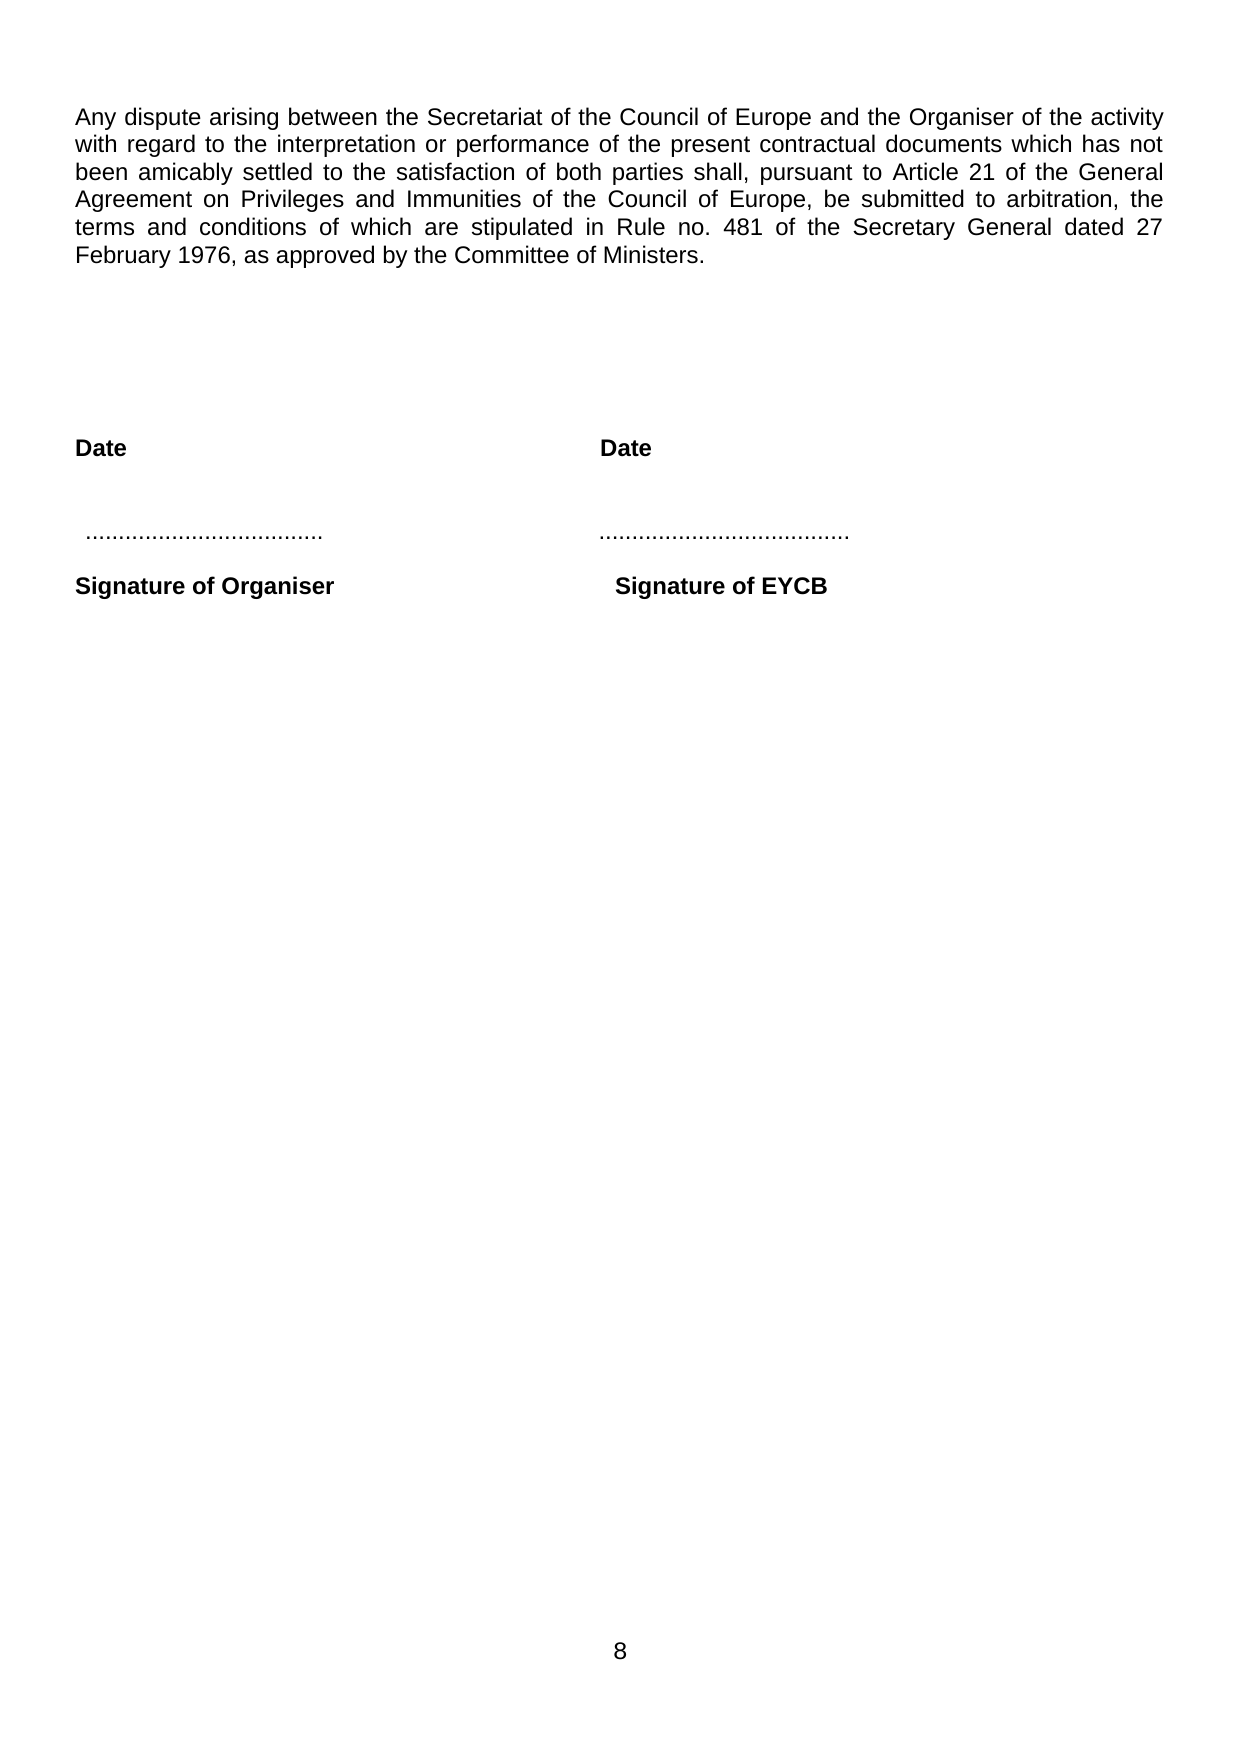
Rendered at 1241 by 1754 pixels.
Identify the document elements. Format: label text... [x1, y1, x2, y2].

text Any dispute arising between the Secretariat of the Council of Europe and the Organiser of the activity with regard to the interpretation or performance of the present contractual documents which has not been amicably settled to the satisfaction of both parties shall, pursuant to Article 21 of the General Agreement on Privileges and Immunities of the Council of Europe, be submitted to arbitration, the terms and conditions of which are stipulated in Rule no. 481 of the Secretary General dated 27 February 1976, as approved by the Committee of Ministers. [75, 103, 1165, 268]
text Signature of Organiser Signature of EYCB [75, 572, 1165, 599]
subtitle Date Date [75, 434, 1165, 461]
text .................................... ...................................... [75, 517, 1165, 544]
